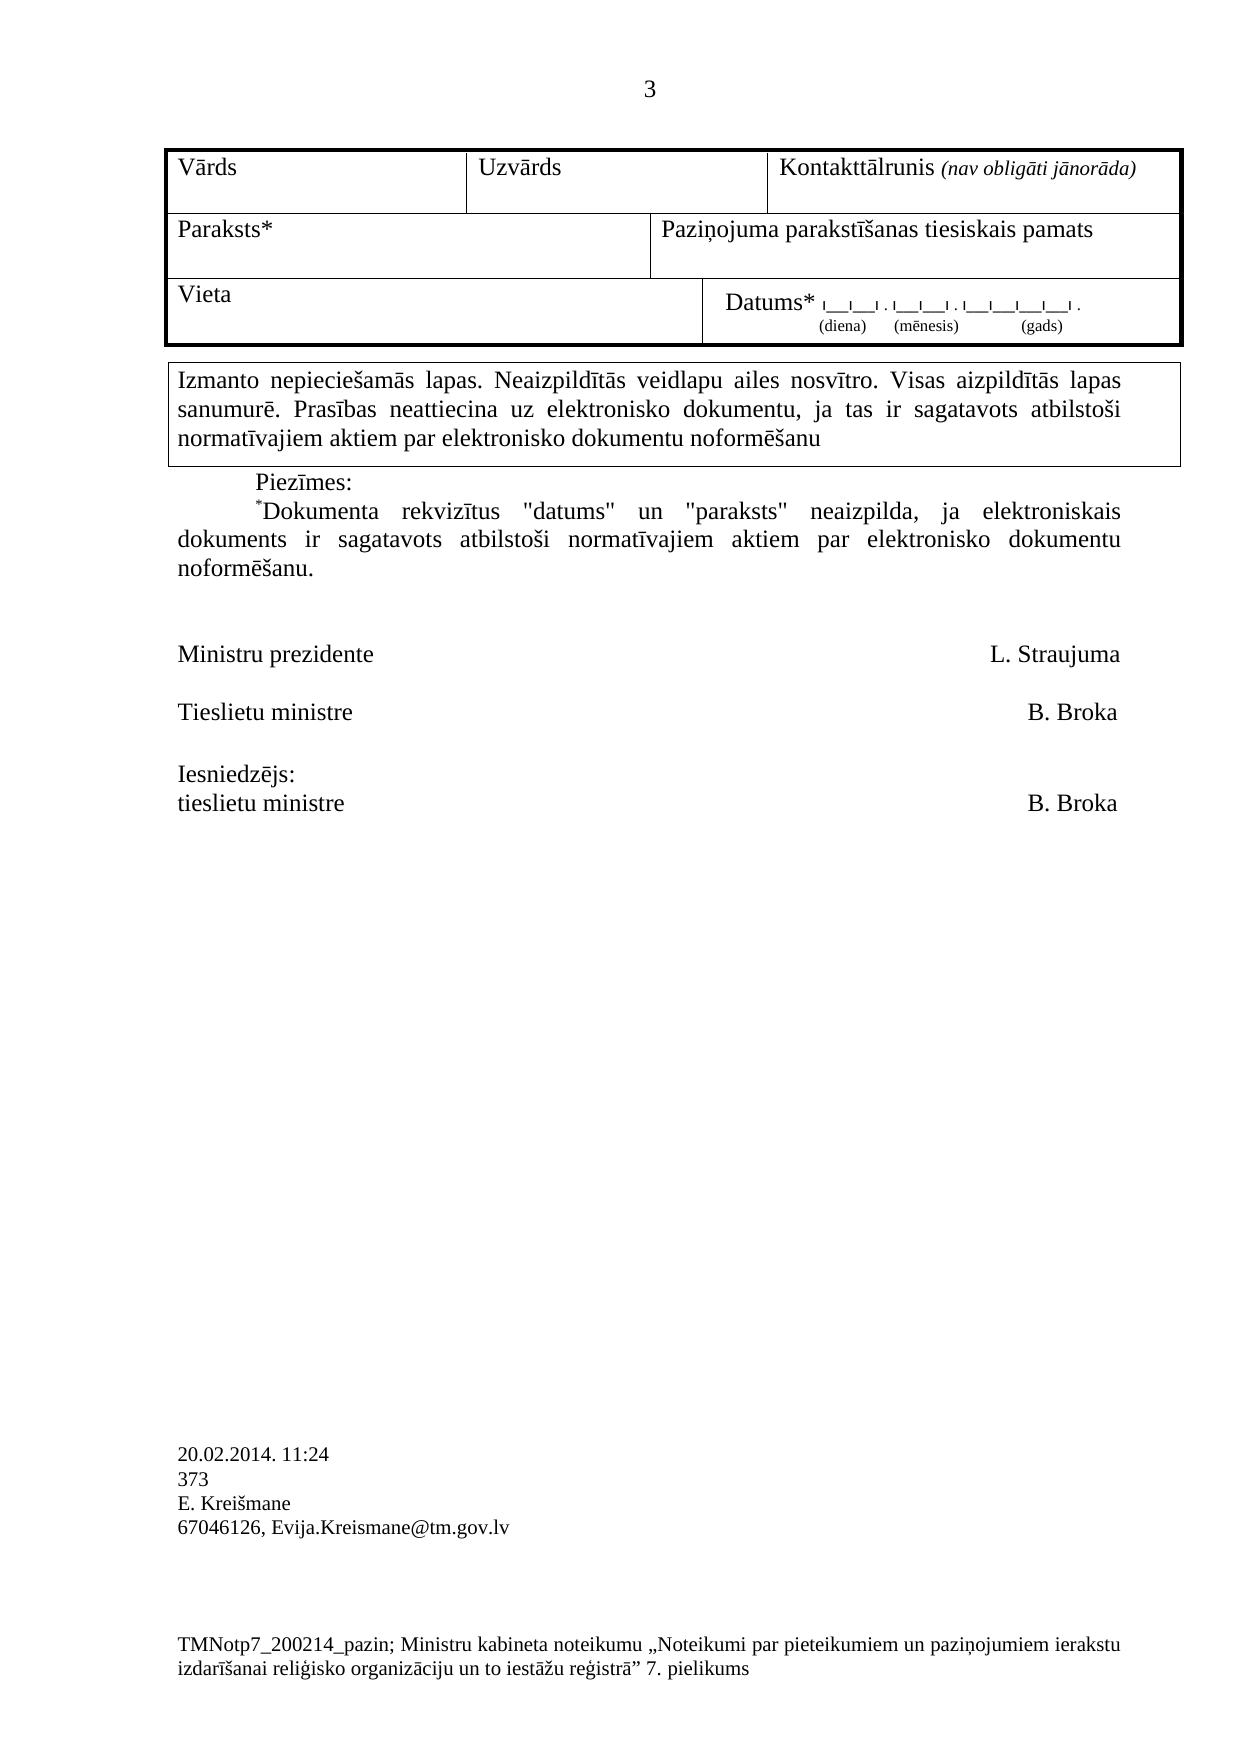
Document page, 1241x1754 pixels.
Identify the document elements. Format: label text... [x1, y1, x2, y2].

text E. Kreišmane [177, 1491, 1122, 1514]
table_cell Kontakttālrunis (nav obligāti jānorāda) [768, 152, 1179, 213]
text tieslietu ministre B. Broka [177, 788, 1122, 817]
text Ministru prezidente L. Straujuma [177, 639, 1122, 668]
text Iesniedzējs: [177, 759, 1122, 788]
table_cell Uzvārds [467, 152, 767, 213]
text 373 [177, 1466, 1122, 1491]
table_cell Vārds [168, 152, 466, 213]
text 20.02.2014. 11:24 [177, 1442, 1122, 1466]
text 67046126, Evija.Kreismane@tm.gov.lv [177, 1514, 1122, 1539]
text Tieslietu ministre B. Broka [177, 697, 1122, 726]
text *Dokumenta rekvizītus "datums" un "paraksts" neaizpilda, ja elektroniskais dokuments ir sagatavots atbilstoši normatīvajiem aktiem par elektronisko dokumentu noformēšanu. [177, 496, 1122, 582]
text Piezīmes: [177, 467, 1122, 496]
table_cell Paziņojuma parakstīšanas tiesiskais pamats [651, 214, 1179, 278]
text Izmanto nepieciešamās lapas. Neaizpildītās veidlapu ailes nosvītro. Visas aizpildītās lapas sanumurē. Prasības neattiecina uz elektronisko dokumentu, ja tas ir sagatavots atbilstoši normatīvajiem aktiem par elektronisko dokumentu noformēšanu [169, 363, 1180, 466]
table_cell Vieta [168, 279, 702, 343]
table_cell Datums* ı___ı___ı . ı___ı___ı . ı___ı___ı___ı___ı . (diena) (mēnesis) (gads) [703, 279, 1179, 343]
table_cell Paraksts* [168, 214, 650, 278]
